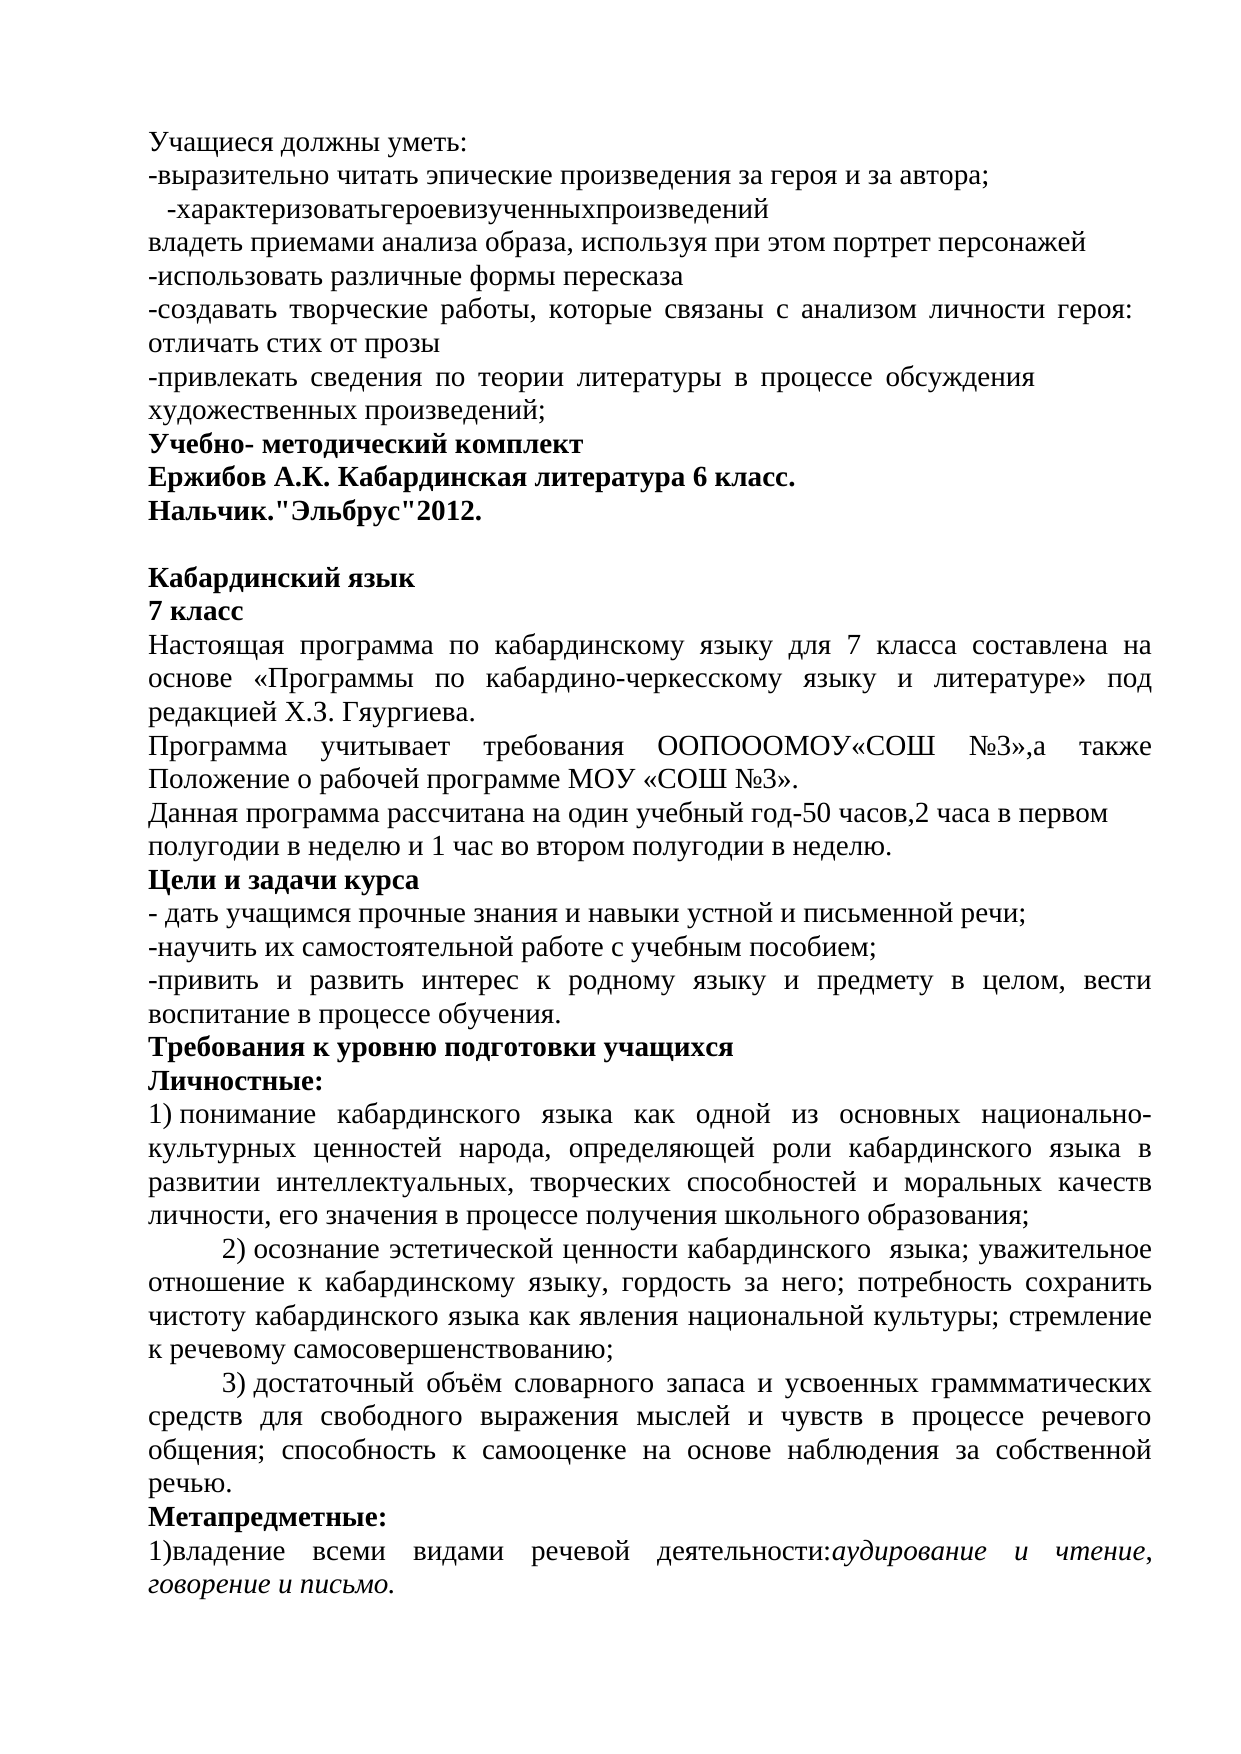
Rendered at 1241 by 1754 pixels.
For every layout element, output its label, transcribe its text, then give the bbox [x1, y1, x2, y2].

text Цели и задачи курса [148, 862, 1153, 895]
text Требования к уровню подготовки учащихся [148, 1029, 1153, 1063]
text 2) осознание эстетической ценности кабардинского языка; уважительное отношение к кабардинскому языку, гордость за него; потребность сохранить чистоту кабардинского языка как явления национальной культуры; стремление к речевому самосовершенствованию; [148, 1231, 1153, 1365]
text Учащиеся должны уметь: [148, 124, 1153, 157]
text владеть приемами анализа образа, используя при этом портрет персонажей [148, 224, 1153, 258]
text Настоящая программа по кабардинскому языку для 7 класса составлена на основе «Программы по кабардино-черкесскому языку и литературе» под редакцией Х.З. Гяургиева. [148, 627, 1153, 728]
text -привлекать сведения по теории литературы в процессе обсуждения художественных произведений; [148, 359, 1036, 426]
text Программа учитывает требования ООПОООМОУ«СОШ №3»,а также Положение о рабочей программе МОУ «СОШ №3». [148, 728, 1153, 795]
text -выразительно читать эпические произведения за героя и за автора; [148, 157, 1153, 191]
text -привить и развить интерес к родному языку и предмету в целом, вести воспитание в процессе обучения. [148, 962, 1153, 1029]
text 3) достаточный объём словарного запаса и усвоенных граммматических средств для свободного выражения мыслей и чувств в процессе речевого общения; способность к самооценке на основе наблюдения за собственной речью. [148, 1365, 1153, 1499]
text 1) понимание кабардинского языка как одной из основных национально-культурных ценностей народа, определяющей роли кабардинского языка в развитии интеллектуальных, творческих способностей и моральных качеств личности, его значения в процессе получения школьного образования; [148, 1097, 1153, 1231]
text -создавать творческие работы, которые связаны с анализом личности героя: отличать стих от прозы [148, 292, 1134, 359]
text Ержибов А.К. Кабардинская литература 6 класс. Нальчик."Эльбрус"2012. [148, 459, 826, 526]
text Личностные: [148, 1063, 1153, 1097]
text Учебно- методический комплект [148, 426, 1153, 459]
text Кабардинский язык [148, 560, 1153, 593]
text -использовать различные формы пересказа [148, 258, 1153, 292]
text -характеризоватьгероевизученныхпроизведений [167, 191, 1153, 224]
text -научить их самостоятельной работе с учебным пособием; [148, 929, 1153, 962]
text - дать учащимся прочные знания и навыки устной и письменной речи; [148, 895, 1153, 929]
text 1)владение всеми видами речевой деятельности:аудирование и чтение, говорение и письмо. [148, 1533, 1153, 1600]
text 7 класс [148, 593, 1153, 627]
text Данная программа рассчитана на один учебный год-50 часов,2 часа в первом полугодии в неделю и 1 час во втором полугодии в неделю. [148, 795, 1153, 862]
text Метапредметные: [148, 1499, 1153, 1533]
